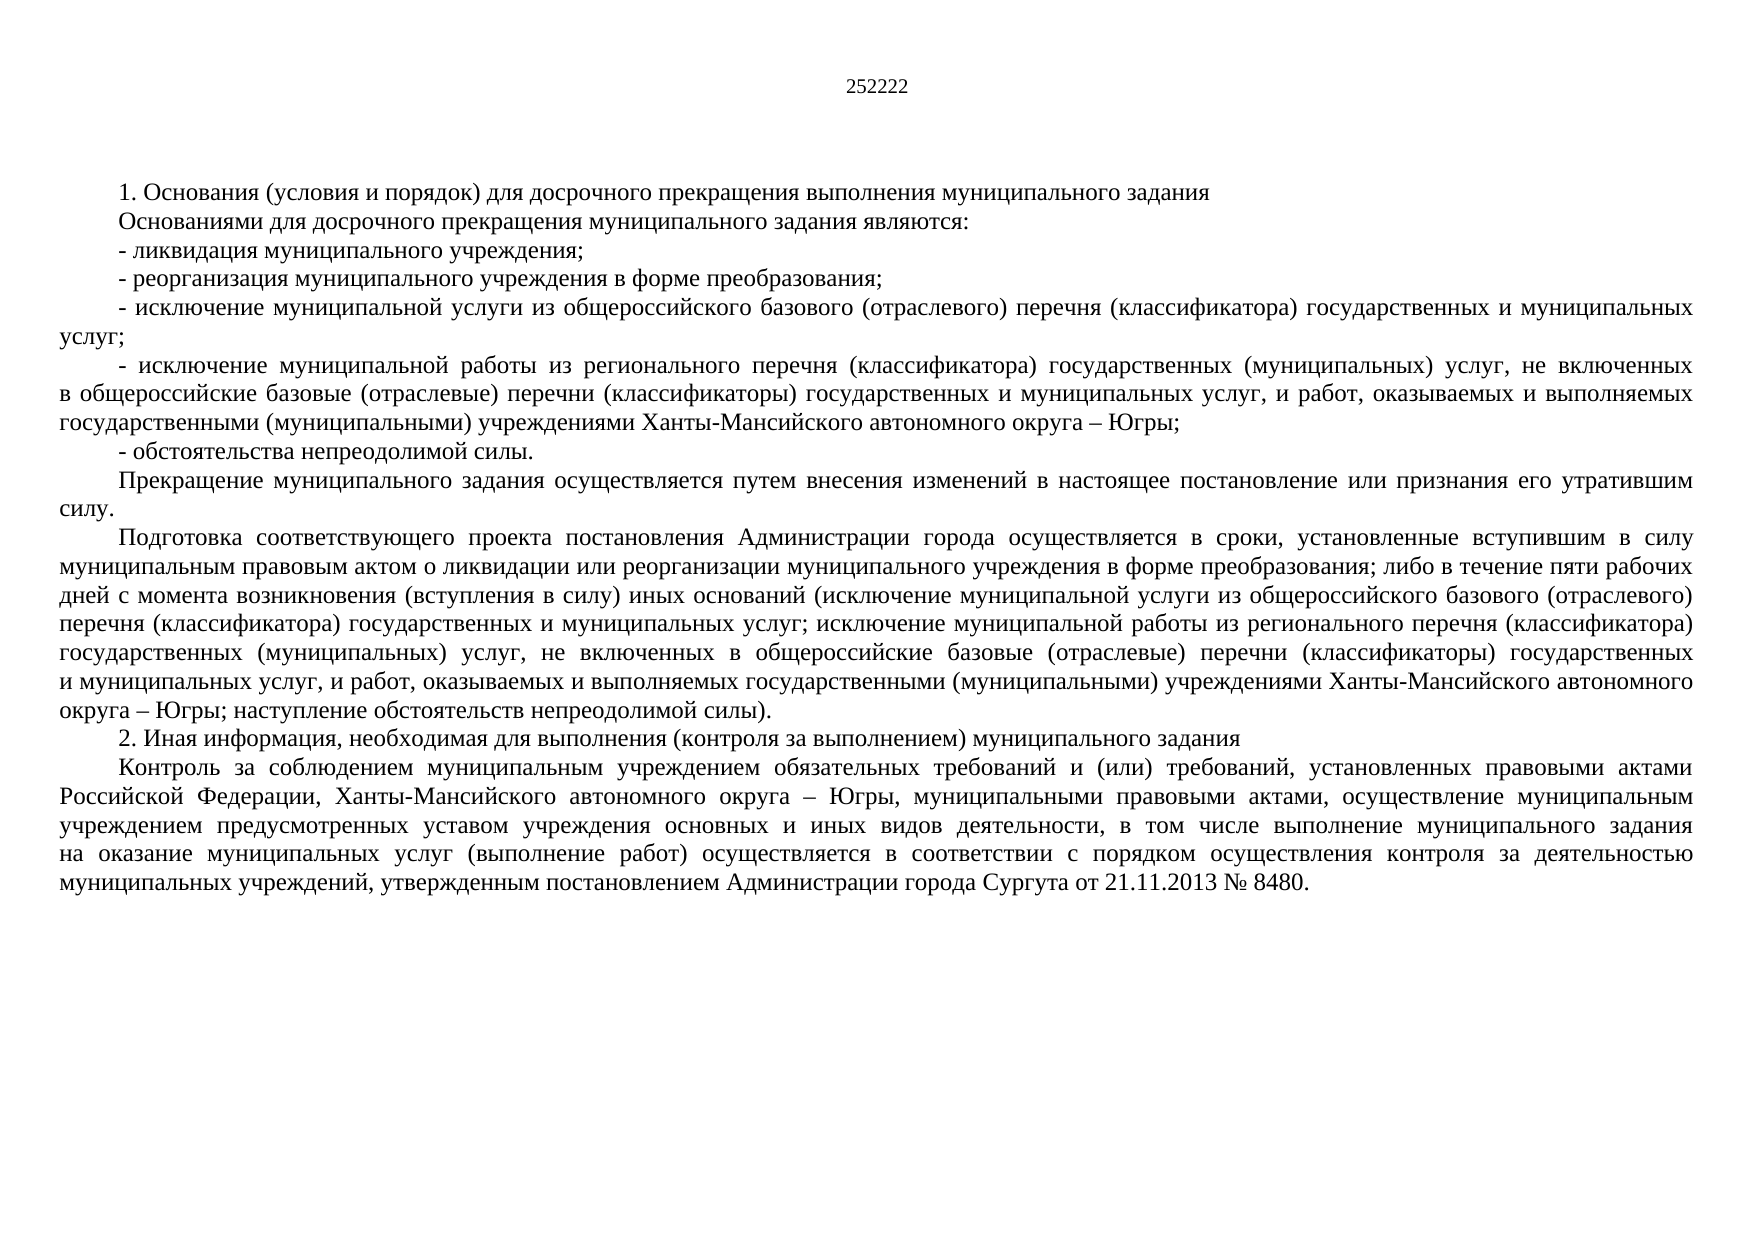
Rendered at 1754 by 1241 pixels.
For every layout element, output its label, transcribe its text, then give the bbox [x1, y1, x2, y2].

text Основаниями для досрочного прекращения муниципального задания являются: [59, 206, 1695, 235]
text - реорганизация муниципального учреждения в форме преобразования; [59, 263, 1695, 292]
text - исключение муниципальной услуги из общероссийского базового (отраслевого) перечня (классификатора) государственных и муниципальных услуг; [59, 292, 1695, 350]
text Контроль за соблюдением муниципальным учреждением обязательных требований и (или) требований, установленных правовыми актами Российской Федерации, Ханты-Мансийского автономного округа – Югры, муниципальными правовыми актами, осуществление муниципальным учреждением предусмотренных уставом учреждения основных и иных видов деятельности, в том числе выполнение муниципального задания на оказание муниципальных услуг (выполнение работ) осуществляется в соответствии с порядком осуществления контроля за деятельностью муниципальных учреждений, утвержденным постановлением Администрации города Сургута от 21.11.2013 № 8480. [59, 752, 1695, 896]
text - обстоятельства непреодолимой силы. [59, 436, 1695, 465]
text - ликвидация муниципального учреждения; [59, 235, 1695, 263]
text 1. Основания (условия и порядок) для досрочного прекращения выполнения муниципального задания [59, 177, 1695, 206]
text Прекращение муниципального задания осуществляется путем внесения изменений в настоящее постановление или признания его утратившим силу. [59, 465, 1695, 522]
text Подготовка соответствующего проекта постановления Администрации города осуществляется в сроки, установленные вступившим в силу муниципальным правовым актом о ликвидации или реорганизации муниципального учреждения в форме преобразования; либо в течение пяти рабочих дней с момента возникновения (вступления в силу) иных оснований (исключение муниципальной услуги из общероссийского базового (отраслевого) перечня (классификатора) государственных и муниципальных услуг; исключение муниципальной работы из регионального перечня (классификатора) государственных (муниципальных) услуг, не включенных в общероссийские базовые (отраслевые) перечни (классификаторы) государственных и муниципальных услуг, и работ, оказываемых и выполняемых государственными (муниципальными) учреждениями Ханты-Мансийского автономного округа – Югры; наступление обстоятельств непреодолимой силы). [59, 522, 1695, 723]
text - исключение муниципальной работы из регионального перечня (классификатора) государственных (муниципальных) услуг, не включенных в общероссийские базовые (отраслевые) перечни (классификаторы) государственных и муниципальных услуг, и работ, оказываемых и выполняемых государственными (муниципальными) учреждениями Ханты-Мансийского автономного округа – Югры; [59, 350, 1695, 436]
text 2. Иная информация, необходимая для выполнения (контроля за выполнением) муниципального задания [59, 723, 1695, 752]
